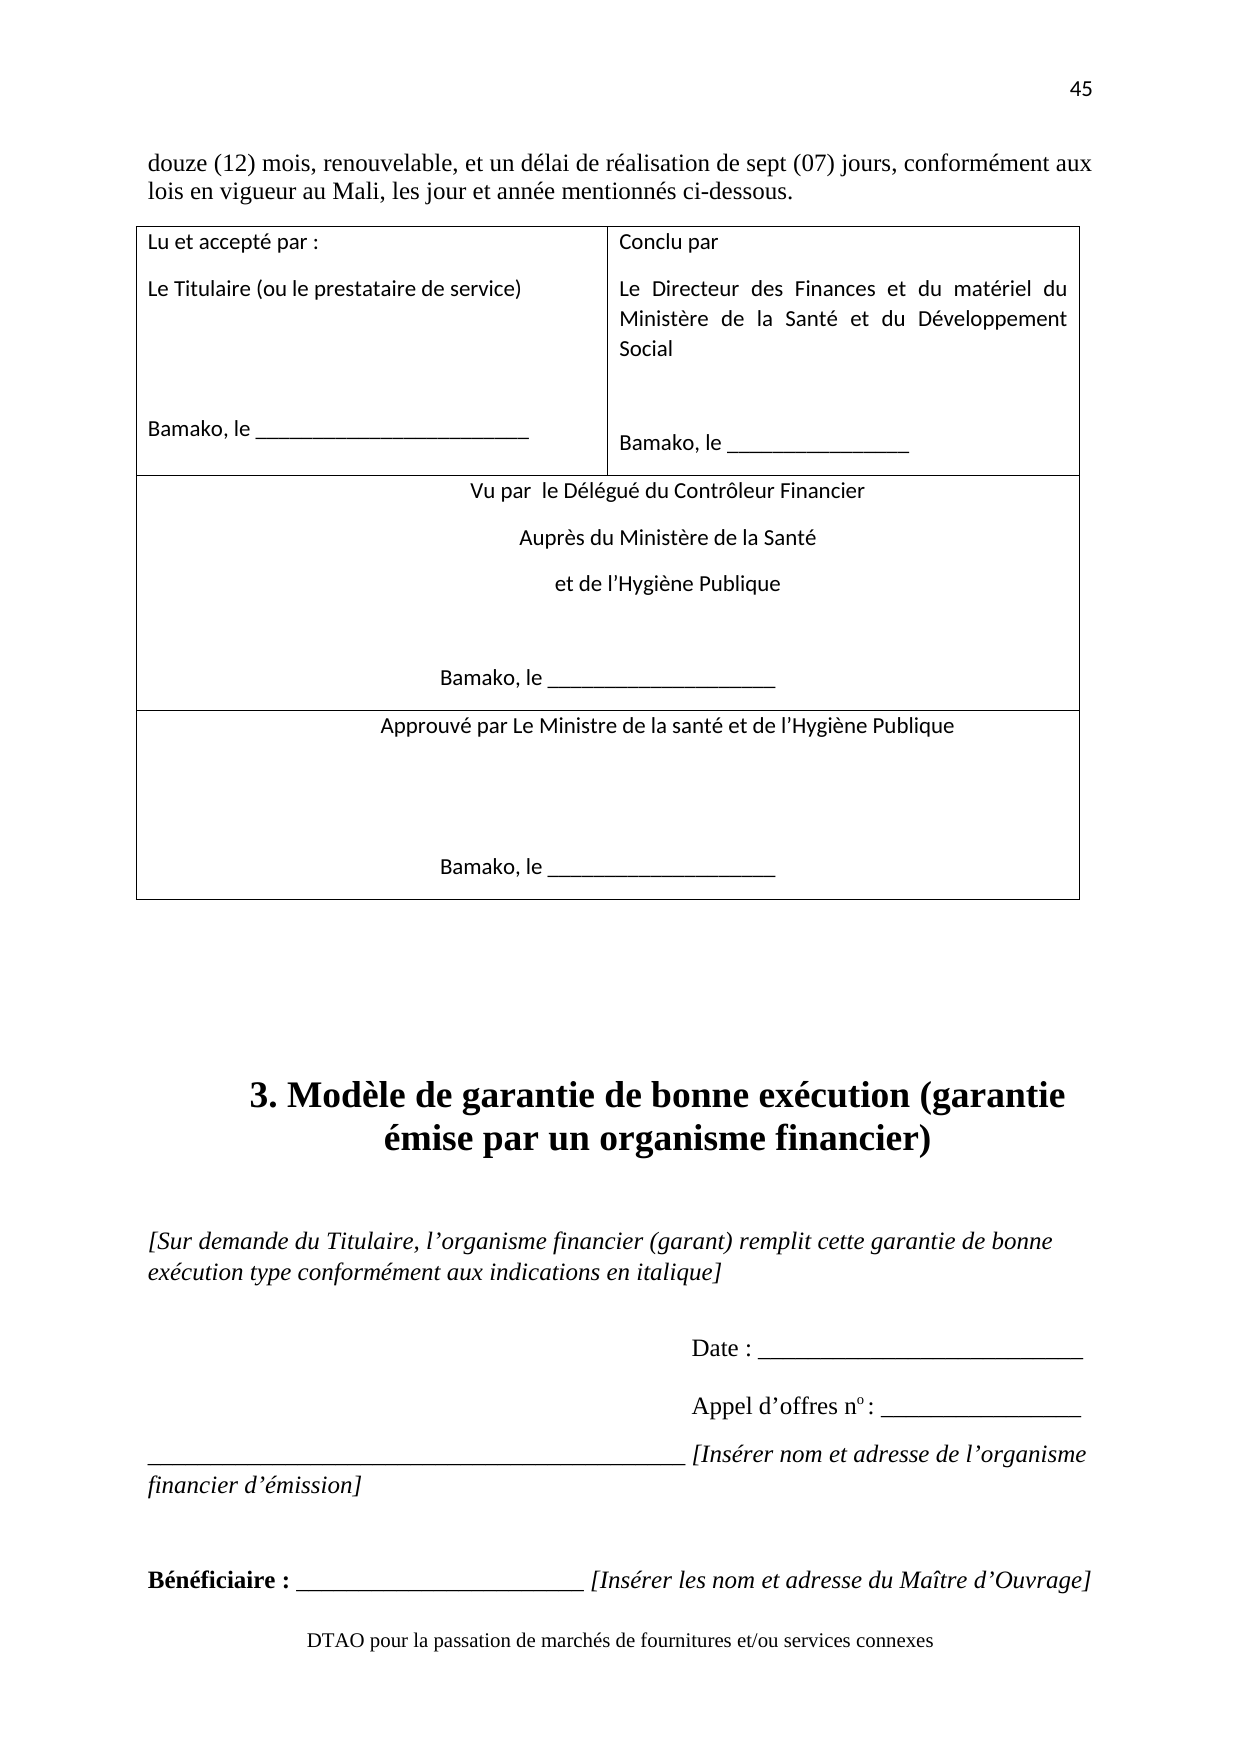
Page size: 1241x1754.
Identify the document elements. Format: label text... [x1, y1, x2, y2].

list 3. Modèle de garantie de bonne exécution (garantie émise par un organisme financier) [223, 1072, 1093, 1158]
table_header Lu et accepté par : Le Titulaire (ou le prestataire de service) Bamako, le ________________________ [137, 227, 607, 475]
table_header Conclu par Le Directeur des Finances et du matériel du Ministère de la Santé et du Développement Social Bamako, le ________________ [608, 227, 1079, 475]
text Bénéficiaire : _______________________ [Insérer les nom et adresse du Maître d’Ouvrage] [148, 1565, 1093, 1594]
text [148, 148, 1093, 205]
text ___________________________________________ [Insérer nom et adresse de l’organisme financier d’émission] [148, 1439, 1093, 1498]
text Date : __________________________ [691, 1333, 1093, 1362]
text Appel d’offres no : ________________ [691, 1391, 1093, 1420]
text [Sur demande du Titulaire, l’organisme financier (garant) remplit cette garantie de bonne exécution type conformément aux indications en italique] [148, 1226, 1093, 1286]
table_cell Vu par le Délégué du Contrôleur Financier Auprès du Ministère de la Santé et de l’Hygiène Publique Bamako, le ____________________ [137, 476, 1079, 710]
table_cell Approuvé par Le Ministre de la santé et de l’Hygiène Publique Bamako, le ____________________ [137, 711, 1079, 898]
